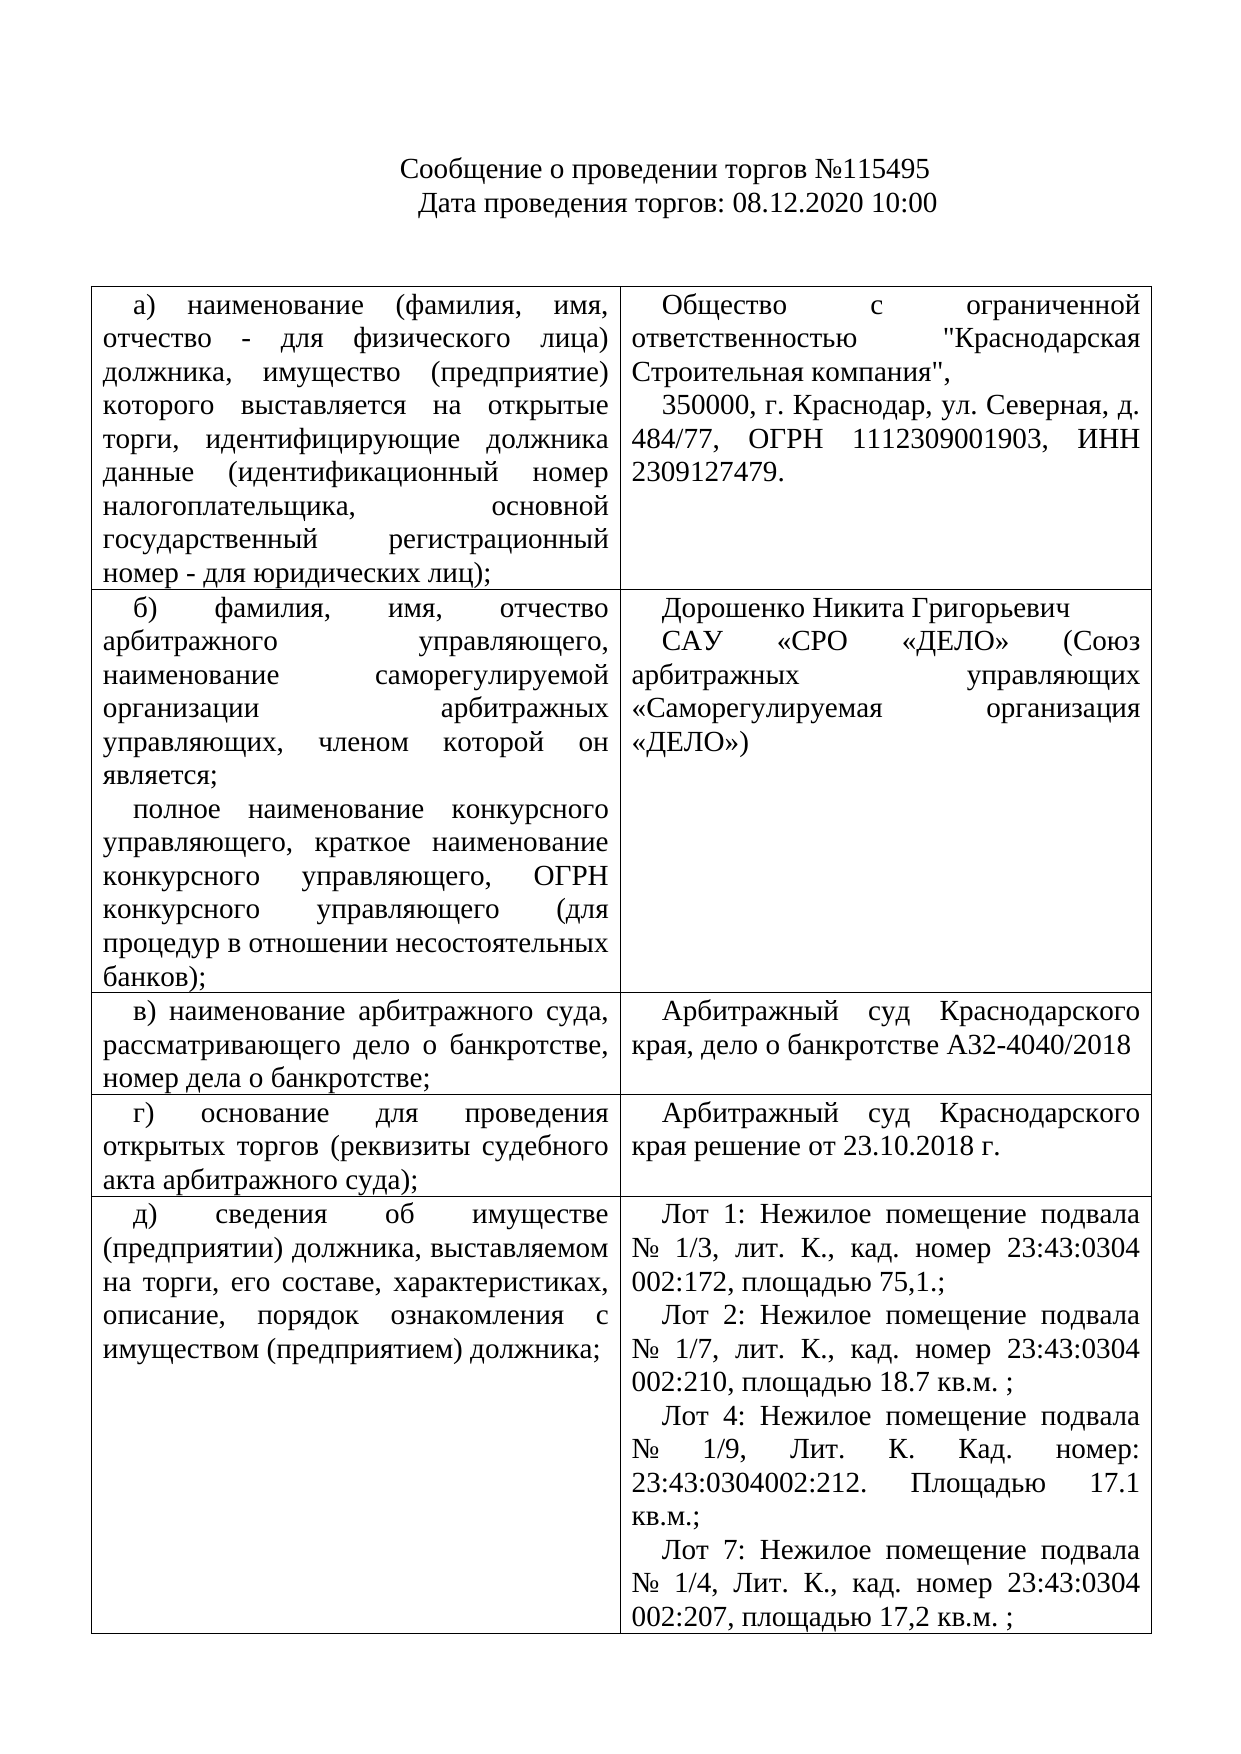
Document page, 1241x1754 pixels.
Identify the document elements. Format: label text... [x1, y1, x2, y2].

table_cell г) основание для проведения открытых торгов (реквизиты судебного акта арбитражного суда); [92, 1095, 620, 1196]
table_cell Арбитражный суд Краснодарского края, дело о банкротстве А32-4040/2018 [621, 993, 1151, 1094]
table_cell Дорошенко Никита Григорьевич САУ «СРО «ДЕЛО» (Союз арбитражных управляющих «Саморегулируемая организация «ДЕЛО») [621, 590, 1151, 992]
table_cell б) фамилия, имя, отчество арбитражного управляющего, наименование саморегулируемой организации арбитражных управляющих, членом которой он является; полное наименование конкурсного управляющего, краткое наименование конкурсного управляющего, ОГРН конкурсного управляющего (для процедур в отношении несостоятельных банков); [92, 590, 620, 992]
text Сообщение о проведении торгов №115495 [148, 152, 1152, 185]
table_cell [92, 1197, 620, 1633]
table_cell в) наименование арбитражного суда, рассматривающего дело о банкротстве, номер дела о банкротстве; [92, 993, 620, 1094]
table_cell Арбитражный суд Краснодарского края решение от 23.10.2018 г. [621, 1095, 1151, 1196]
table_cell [621, 1197, 1151, 1633]
text Дата проведения торгов: 08.12.2020 10:00 [148, 185, 1152, 219]
table_header а) наименование (фамилия, имя, отчество - для физического лица) должника, имущество (предприятие) которого выставляется на открытые торги, идентифицирующие должника данные (идентификационный номер налогоплательщика, основной государственный регистрационный номер - для юридических лиц); [92, 287, 620, 589]
table_header Общество с ограниченной ответственностью "Краснодарская Строительная компания", 350000, г. Краснодар, ул. Северная, д. 484/77, ОГРН 1112309001903, ИНН 2309127479. [621, 287, 1151, 589]
